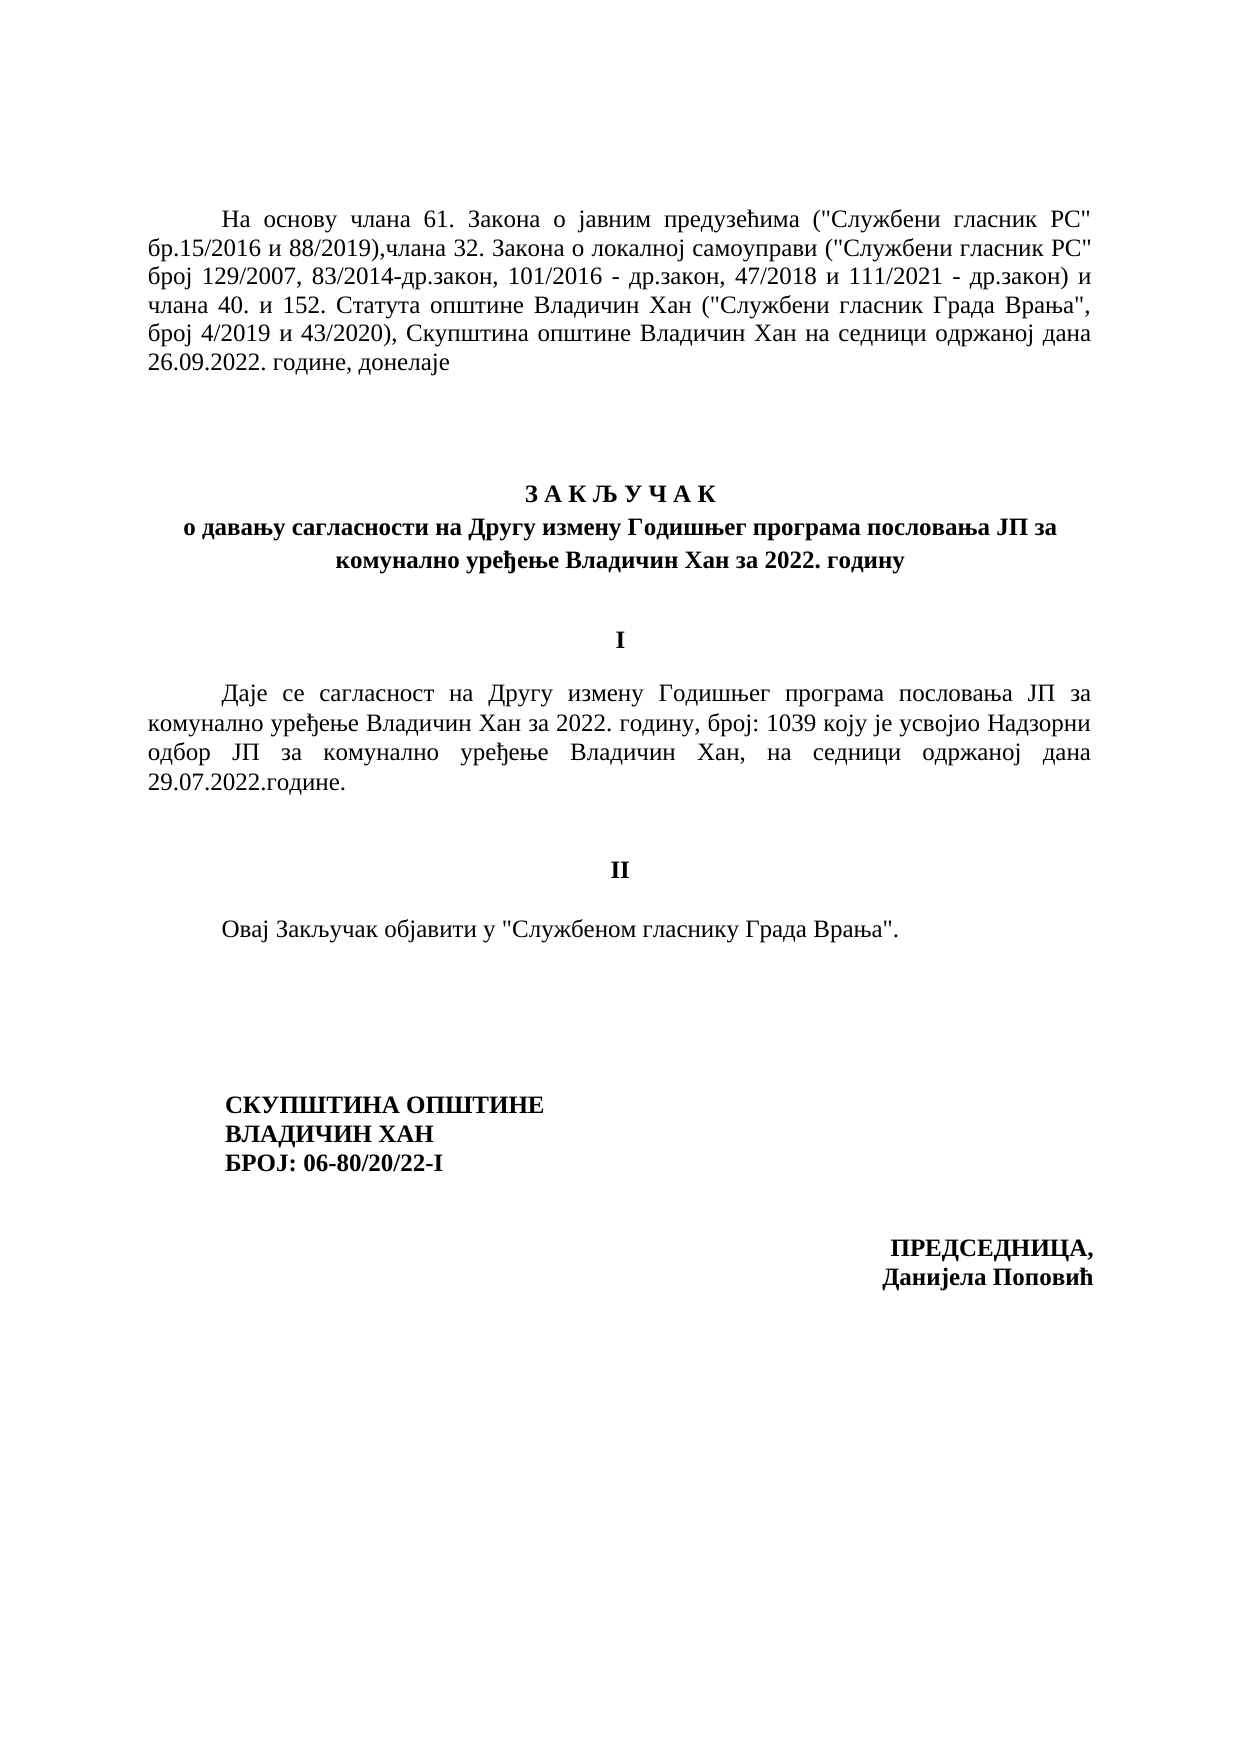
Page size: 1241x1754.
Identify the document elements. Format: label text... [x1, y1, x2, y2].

text I [148, 628, 1092, 653]
text На основу члана 61. Закона о јавним предузећима ("Службени гласник РС" бр.15/2016 и 88/2019),члана 32. Закона о локалној самоуправи ("Службени гласник РС" број 129/2007, 83/2014-др.закон, 101/2016 - др.закон, 47/2018 и 111/2021 - др.закон) и члана 40. и 152. Статута општине Владичин Хан ("Службени гласник Града Врања", број 4/2019 и 43/2020), Скупштина општине Владичин Хан на седници одржаној дана 26.09.2022. године, донелаје [148, 205, 1092, 376]
text ВЛАДИЧИН ХАН [225, 1119, 754, 1148]
text ПРЕДСЕДНИЦА, [225, 1234, 1093, 1262]
text Овај Закључак објавити у "Службеном гласнику Града Врања". [148, 914, 1092, 944]
text БРОЈ: 06-80/20/22-I [225, 1148, 754, 1177]
text Даје се сагласност на Другу измену Годишњег програма пословања ЈП за комунално уређење Владичин Хан за 2022. годину, број: 1039 коју је усвојио Надзорни одбор ЈП за комунално уређење Владичин Хан, на седници одржаној дана 29.07.2022.године. [148, 678, 1092, 796]
text СКУПШТИНА ОПШТИНЕ [225, 1091, 813, 1119]
text II [148, 855, 1092, 885]
text ЗАКЉУЧАК [148, 479, 1092, 508]
text о давању сагласности на Другу измену Годишњег програма пословања ЈП за комунално уређење Владичин Хан за 2022. годину [148, 512, 1092, 574]
text Данијела Поповић [225, 1262, 1093, 1291]
